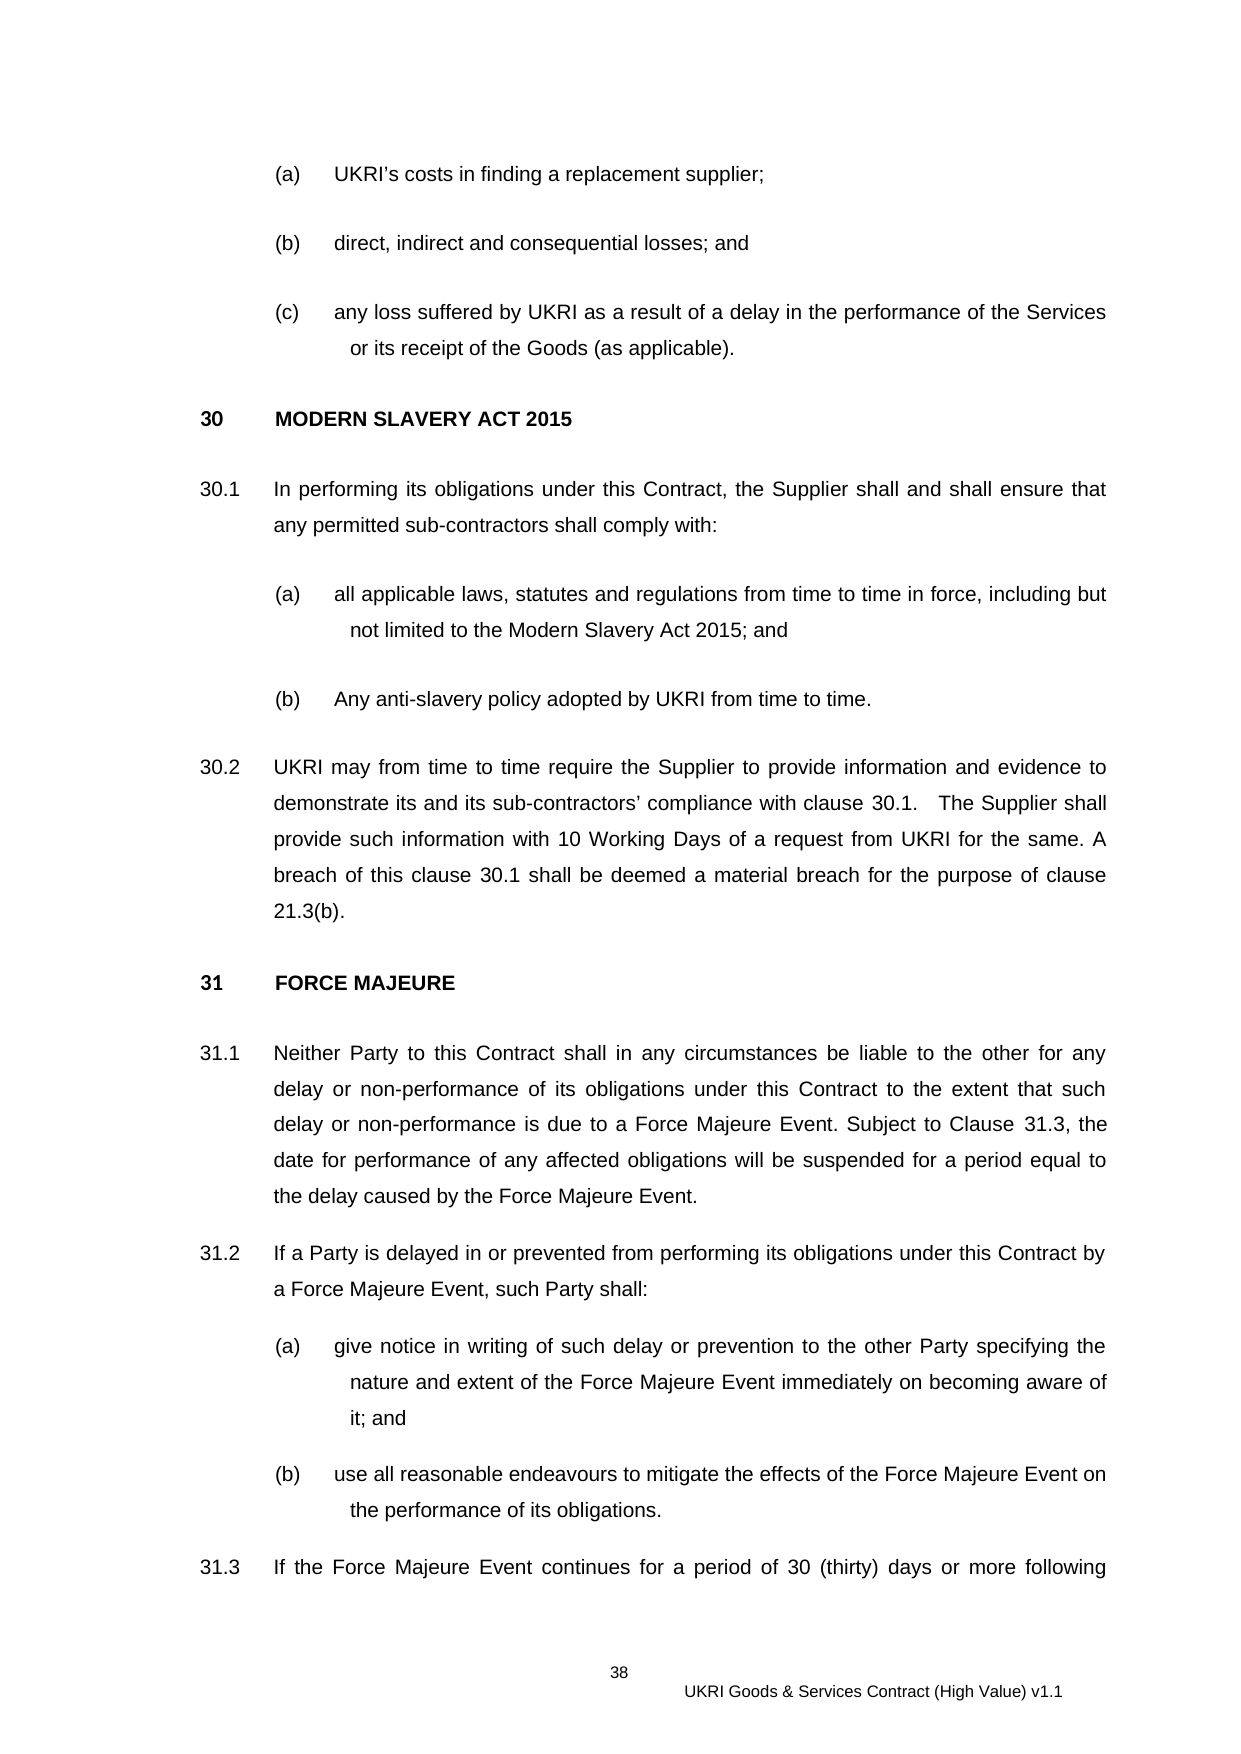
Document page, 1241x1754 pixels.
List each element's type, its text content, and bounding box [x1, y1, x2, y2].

table_cell UKRI’s costs in finding a replacement supplier; [192, 150, 1115, 219]
table_cell In performing its obligations under this Contract, the Supplier shall and shall ensure that any permitted sub-contractors shall comply with: [192, 465, 1115, 570]
table_cell any loss suffered by UKRI as a result of a delay in the performance of the Services or its receipt of the Goods (as applicable). [192, 288, 1115, 392]
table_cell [192, 1029, 1115, 1579]
table_cell direct, indirect and consequential losses; and [192, 219, 1115, 287]
table_cell UKRI may from time to time require the Supplier to provide information and evidence to demonstrate its and its sub-contractors’ compliance with clause 30.1. The Supplier shall provide such information with 10 Working Days of a request from UKRI for the same. A breach of this clause 30.1 shall be deemed a material breach for the purpose of clause 21.3(b). [192, 743, 1115, 956]
table_cell Force Majeure [192, 956, 1115, 1028]
table_cell all applicable laws, statutes and regulations from time to time in force, including but not limited to the Modern Slavery Act 2015; and [192, 570, 1115, 674]
table_cell Modern Slavery Act 2015 [192, 392, 1115, 465]
table_cell Any anti-slavery policy adopted by UKRI from time to time. [192, 674, 1115, 743]
